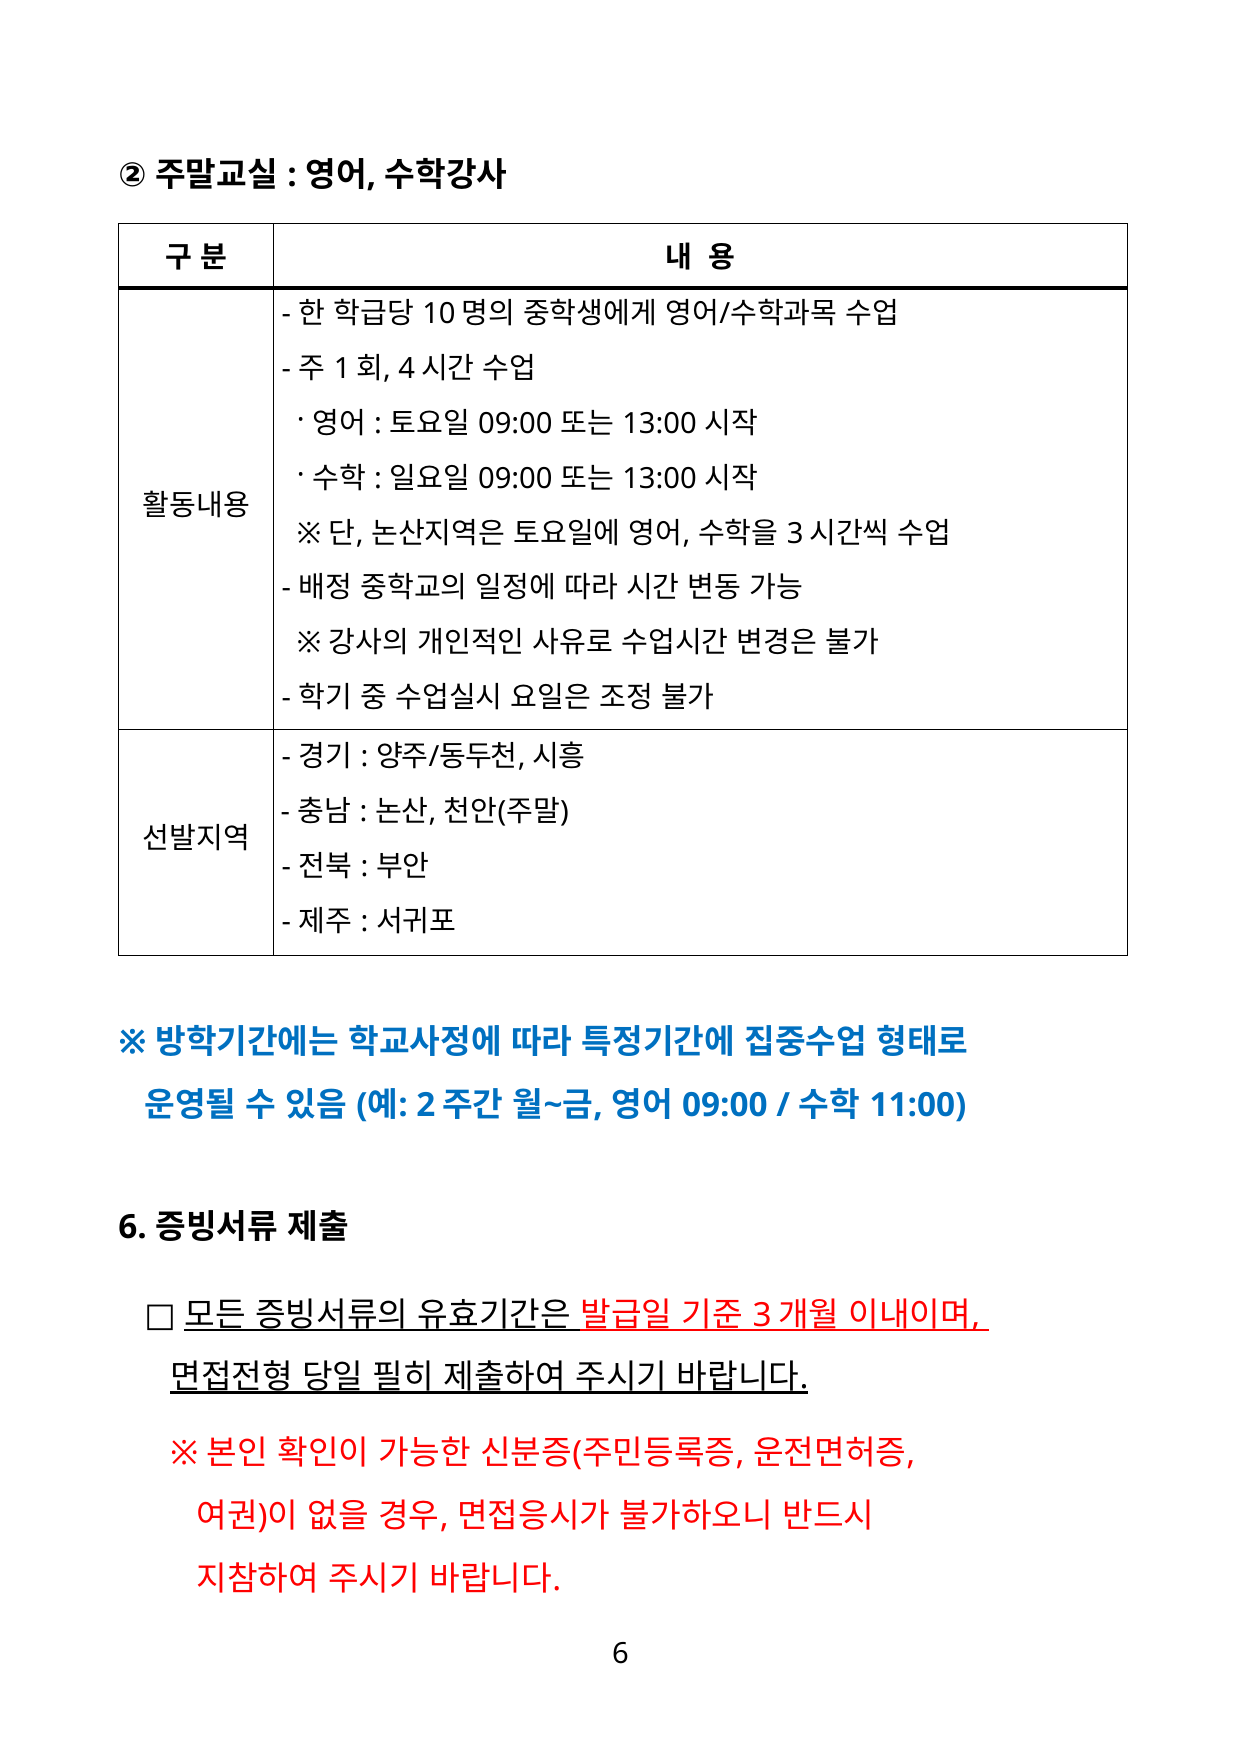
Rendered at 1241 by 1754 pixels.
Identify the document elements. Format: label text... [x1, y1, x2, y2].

text ※ 본인 확인이 가능한 신분증(주민등록증, 운전면허증, [118, 1426, 1122, 1474]
text 6. 증빙서류 제출 [118, 1199, 1122, 1248]
table_cell - 한 학급당 10명의 중학생에게 영어/수학과목 수업 - 주 1회, 4시간 수업 · 영어 : 토요일 09:00 또는 13:00 시작 · 수학 : 일요일 09:00 또는 13:00 시작 ※ 단, 논산지역은 토요일에 영어, 수학을 3시간씩 수업 - 배정 중학교의 일정에 따라 시간 변동 가능 ※ 강사의 개인적인 사유로 수업시간 변경은 불가 - 학기 중 수업실시 요일은 조정 불가 [274, 290, 1127, 729]
text □ 모든 증빙서류의 유효기간은 발급일 기준 3개월 이내이며, [118, 1287, 1122, 1336]
table_cell - 경기 : 양주/동두천, 시흥 - 충남 : 논산, 천안(주말) - 전북 : 부안 - 제주 : 서귀포 [274, 730, 1127, 955]
text 지참하여 주시기 바랍니다. [118, 1551, 1122, 1600]
text ※ 방학기간에는 학교사정에 따라 특정기간에 집중수업 형태로 [118, 1014, 1122, 1063]
text 여권)이 없을 경우, 면접응시가 불가하오니 반드시 [118, 1488, 1122, 1537]
text 면접전형 당일 필히 제출하여 주시기 바랍니다. [118, 1350, 1122, 1399]
table_header 구 분 [119, 224, 273, 286]
table_cell 선발지역 [119, 730, 273, 955]
table_cell 활동내용 [119, 290, 273, 729]
text ② 주말교실 : 영어, 수학강사 [118, 148, 1122, 196]
text 운영될 수 있음 (예: 2주간 월~금, 영어 09:00 / 수학 11:00) [118, 1077, 1122, 1126]
table_header 내 용 [274, 224, 1127, 286]
